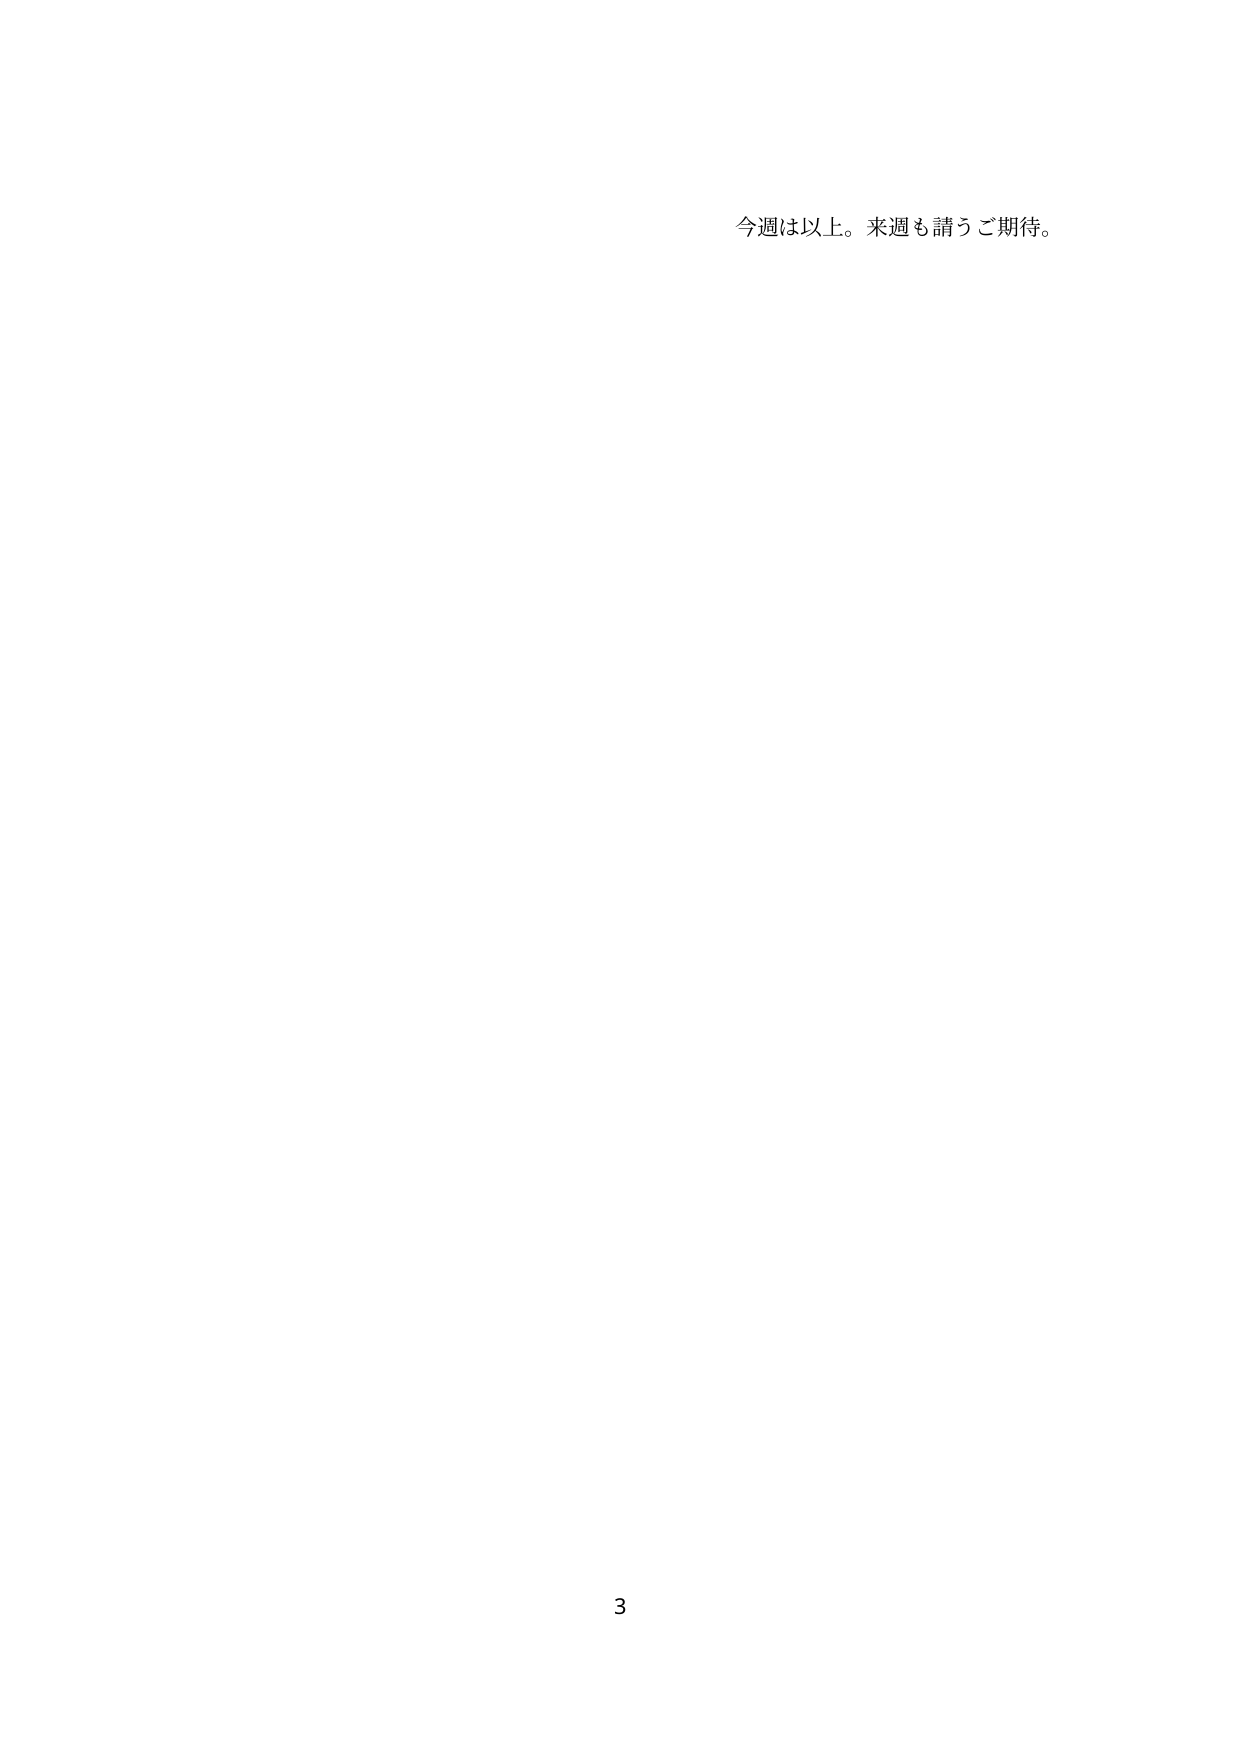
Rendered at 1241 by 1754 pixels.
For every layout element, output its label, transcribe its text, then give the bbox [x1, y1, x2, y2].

text 今週は以上。来週も請うご期待。 [177, 207, 1063, 244]
